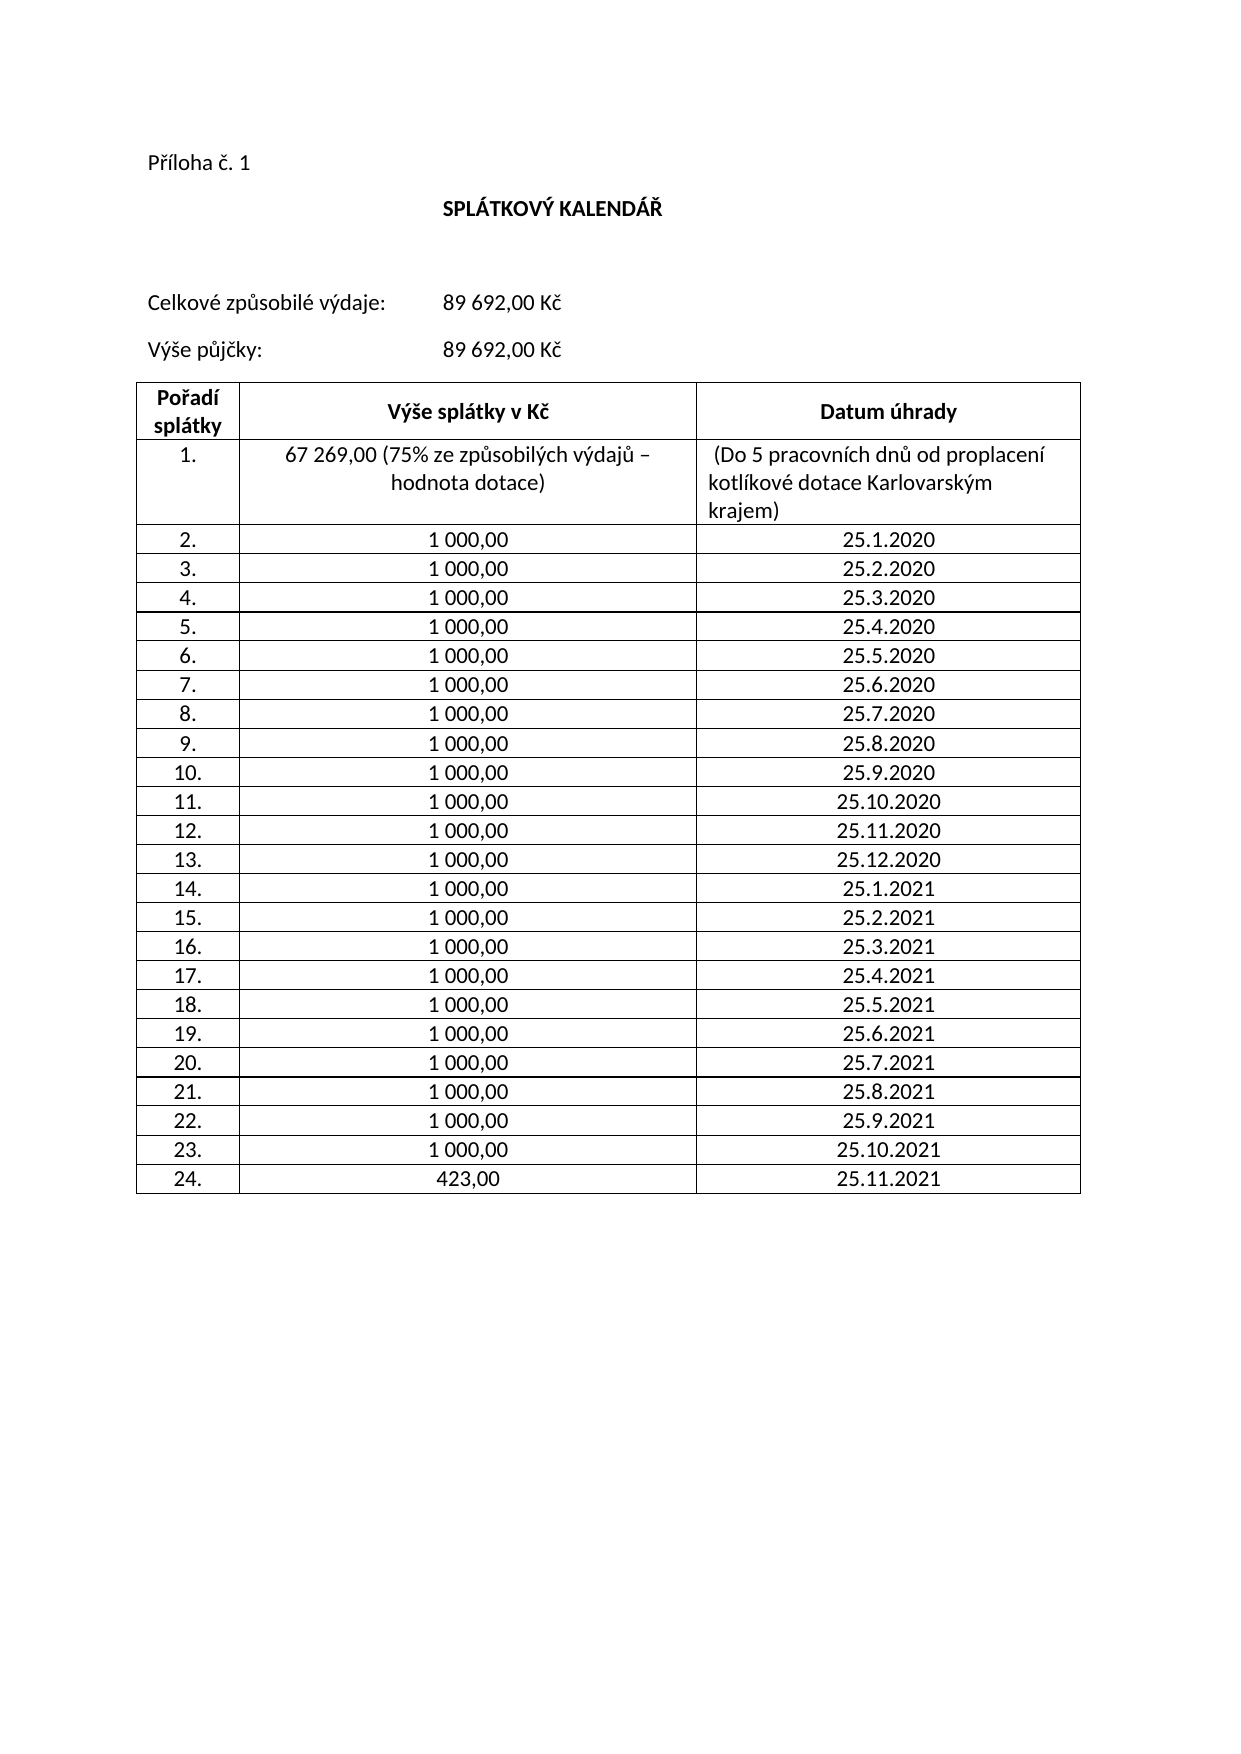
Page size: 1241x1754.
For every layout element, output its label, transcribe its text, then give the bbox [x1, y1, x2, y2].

table_cell 19. [137, 1019, 239, 1047]
table_cell 25.11.2020 [697, 816, 1080, 844]
table_cell 24. [137, 1165, 239, 1193]
table_cell 15. [137, 903, 239, 931]
table_cell 25.4.2020 [697, 613, 1080, 640]
table_cell 25.8.2020 [697, 729, 1080, 757]
table_cell 25.6.2021 [697, 1019, 1080, 1047]
table_cell 11. [137, 787, 239, 815]
table_cell 25.12.2020 [697, 845, 1080, 873]
table_header Pořadí splátky [137, 383, 239, 439]
table_cell 25.3.2020 [697, 583, 1080, 611]
table_cell 1 000,00 [240, 1106, 696, 1134]
table_cell 1 000,00 [240, 613, 696, 640]
table_cell 25.9.2021 [697, 1106, 1080, 1134]
table_cell 67 269,00 (75% ze způsobilých výdajů – hodnota dotace) [240, 440, 696, 524]
table_cell 6. [137, 641, 239, 669]
table_cell 22. [137, 1106, 239, 1134]
table_cell 18. [137, 990, 239, 1018]
table_cell 3. [137, 554, 239, 582]
table_cell 1 000,00 [240, 874, 696, 902]
table_cell 25.10.2021 [697, 1136, 1080, 1163]
table_cell 7. [137, 671, 239, 698]
table_cell 1 000,00 [240, 787, 696, 815]
table_cell 17. [137, 961, 239, 989]
table_header Datum úhrady [697, 383, 1080, 439]
table_cell 25.8.2021 [697, 1078, 1080, 1105]
table_cell 25.5.2020 [697, 641, 1080, 669]
table_cell 25.7.2021 [697, 1048, 1080, 1076]
table_cell 1 000,00 [240, 554, 696, 582]
table_cell 1 000,00 [240, 525, 696, 553]
table_cell 9. [137, 729, 239, 757]
table_cell 25.6.2020 [697, 671, 1080, 698]
table_cell 1 000,00 [240, 1078, 696, 1105]
table_header Výše splátky v Kč [240, 383, 696, 439]
table_cell 1 000,00 [240, 1019, 696, 1047]
text Příloha č. 1 [148, 148, 1093, 176]
table_cell 25.10.2020 [697, 787, 1080, 815]
table_cell 21. [137, 1078, 239, 1105]
table_cell 1 000,00 [240, 816, 696, 844]
table_cell 25.2.2021 [697, 903, 1080, 931]
table_cell 1 000,00 [240, 729, 696, 757]
table_cell 1. [137, 440, 239, 524]
text Výše půjčky: 89 692,00 Kč [148, 335, 1093, 363]
table_cell 14. [137, 874, 239, 902]
table_cell 10. [137, 758, 239, 786]
table_cell 25.11.2021 [697, 1165, 1080, 1193]
text SPLÁTKOVÝ KALENDÁŘ [148, 194, 1093, 222]
table_cell 1 000,00 [240, 671, 696, 698]
table_cell 25.9.2020 [697, 758, 1080, 786]
table_cell 25.5.2021 [697, 990, 1080, 1018]
table_cell 1 000,00 [240, 641, 696, 669]
table_cell 25.1.2021 [697, 874, 1080, 902]
table_cell 16. [137, 932, 239, 960]
table_cell 1 000,00 [240, 1048, 696, 1076]
table_cell 25.7.2020 [697, 700, 1080, 728]
table_cell 1 000,00 [240, 758, 696, 786]
table_cell 5. [137, 613, 239, 640]
table_cell 20. [137, 1048, 239, 1076]
table_cell 25.4.2021 [697, 961, 1080, 989]
table_cell 25.3.2021 [697, 932, 1080, 960]
text Celkové způsobilé výdaje: 89 692,00 Kč [148, 288, 1093, 316]
table_cell 4. [137, 583, 239, 611]
table_cell 12. [137, 816, 239, 844]
table_cell (Do 5 pracovních dnů od proplacení kotlíkové dotace Karlovarským krajem) [697, 440, 1080, 524]
table_cell 25.2.2020 [697, 554, 1080, 582]
table_cell 1 000,00 [240, 1136, 696, 1163]
table_cell 1 000,00 [240, 583, 696, 611]
table_cell 1 000,00 [240, 961, 696, 989]
table_cell 8. [137, 700, 239, 728]
table_cell 1 000,00 [240, 903, 696, 931]
table_cell 2. [137, 525, 239, 553]
table_cell 13. [137, 845, 239, 873]
table_cell 1 000,00 [240, 845, 696, 873]
table_cell 1 000,00 [240, 932, 696, 960]
table_cell 1 000,00 [240, 700, 696, 728]
table_cell 25.1.2020 [697, 525, 1080, 553]
table_cell 423,00 [240, 1165, 696, 1193]
table_cell 1 000,00 [240, 990, 696, 1018]
table_cell 23. [137, 1136, 239, 1163]
